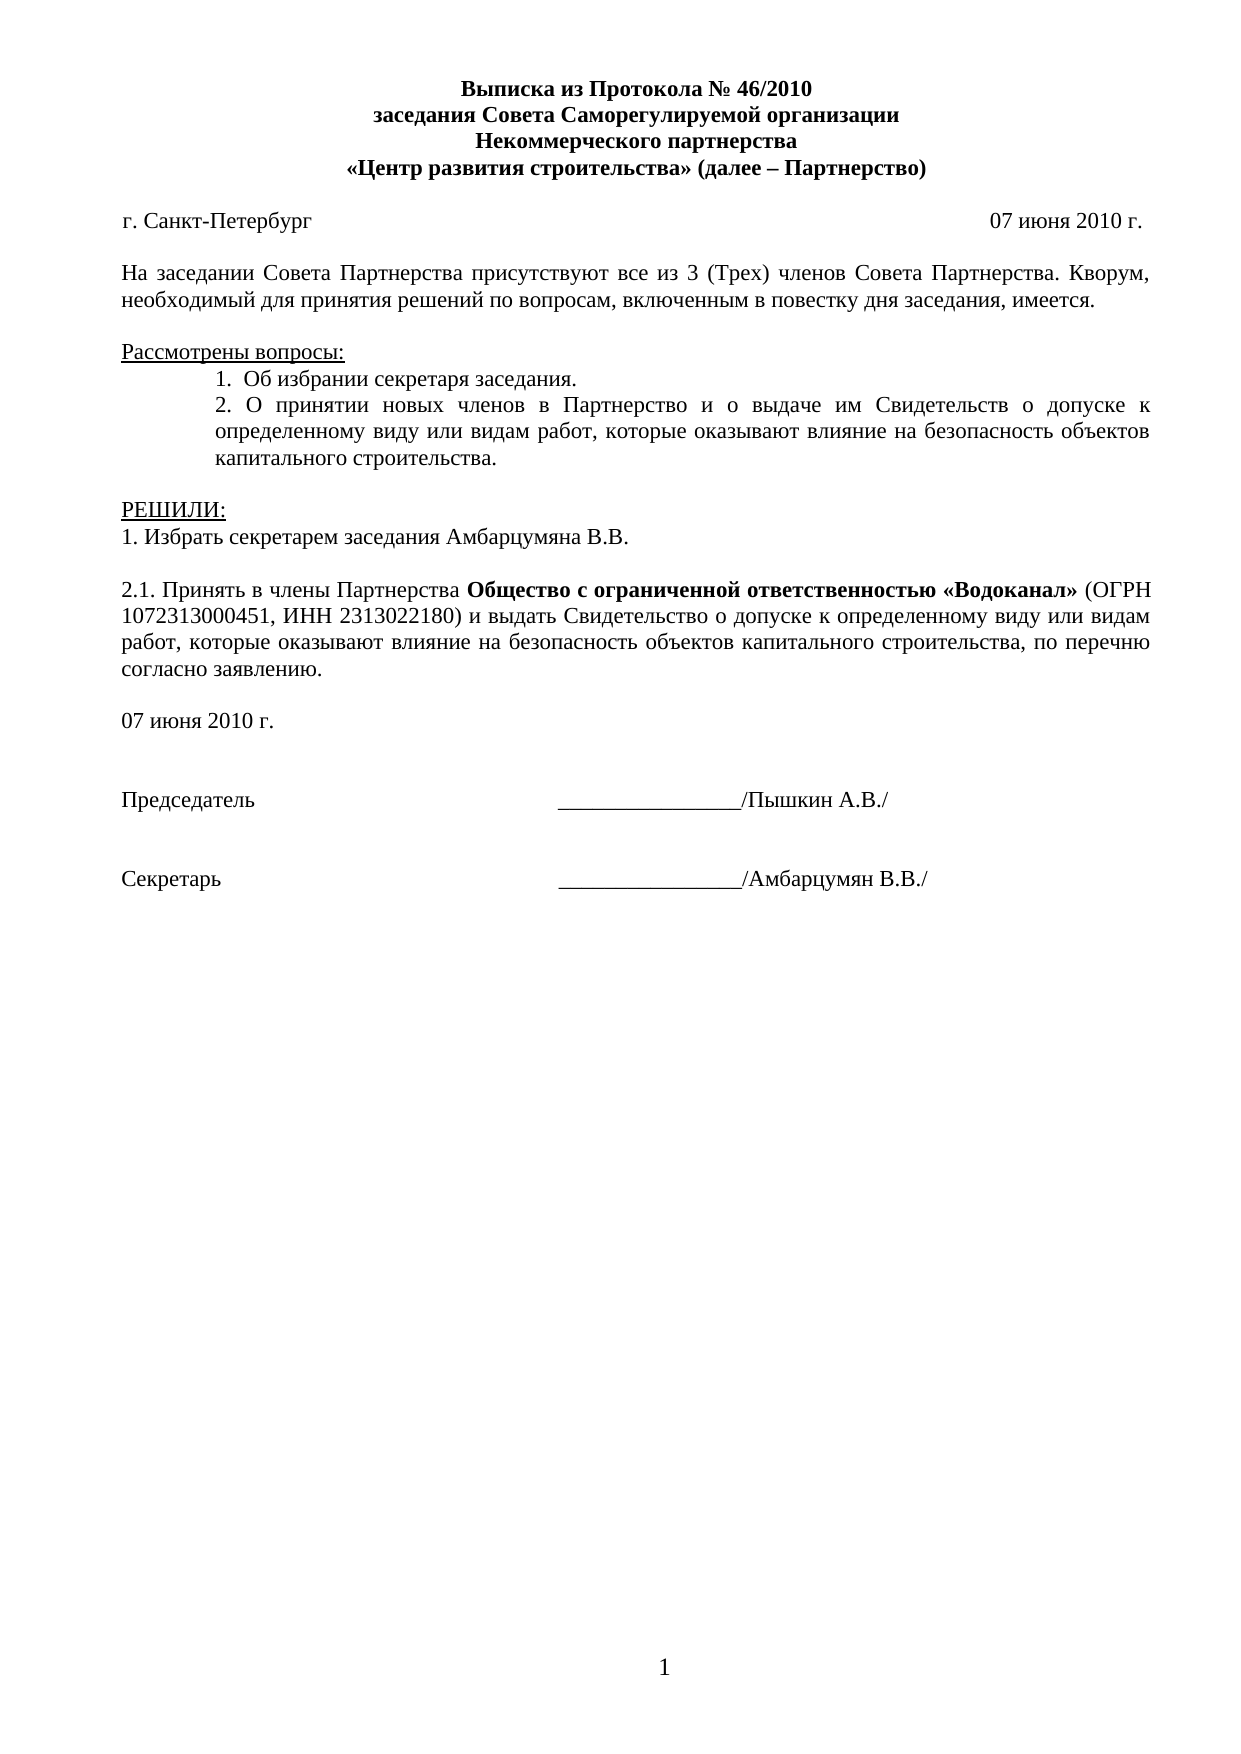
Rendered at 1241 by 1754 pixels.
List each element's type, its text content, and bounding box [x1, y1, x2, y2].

text 2.1. Принять в члены Партнерства Общество с ограниченной ответственностью «Водоканал» (ОГРН 1072313000451, ИНН 2313022180) и выдать Свидетельство о допуске к определенному виду или видам работ, которые оказывают влияние на безопасность объектов капитального строительства, по перечню согласно заявлению. [121, 576, 1152, 681]
text Выписка из Протокола № 46/2010 [121, 75, 1152, 101]
text «Центр развития строительства» (далее – Партнерство) [121, 154, 1152, 180]
text 07 июня 2010 г. [121, 707, 1152, 734]
text РЕШИЛИ: [121, 497, 1152, 523]
text Некоммерческого партнерства [121, 128, 1152, 154]
text Рассмотрены вопросы: [121, 338, 1152, 365]
table_header г. Санкт-Петербург [111, 207, 632, 233]
text Секретарь ________________/Амбарцумян В.В./ [121, 866, 1152, 892]
text Председатель ________________/Пышкин А.В./ [121, 786, 1152, 813]
text На заседании Совета Партнерства присутствуют все из 3 (Трех) членов Совета Партнерства. Кворум, необходимый для принятия решений по вопросам, включенным в повестку дня заседания, имеется. [121, 259, 1152, 312]
text 1. Об избрании секретаря заседания. [215, 365, 1152, 391]
text 1. Избрать секретарем заседания Амбарцумяна В.В. [121, 523, 1152, 549]
text заседания Совета Саморегулируемой организации [121, 101, 1152, 128]
table_header 07 июня 2010 г. [633, 207, 1154, 233]
text 2. О принятии новых членов в Партнерство и о выдаче им Свидетельств о допуске к определенному виду или видам работ, которые оказывают влияние на безопасность объектов капитального строительства. [215, 391, 1152, 470]
